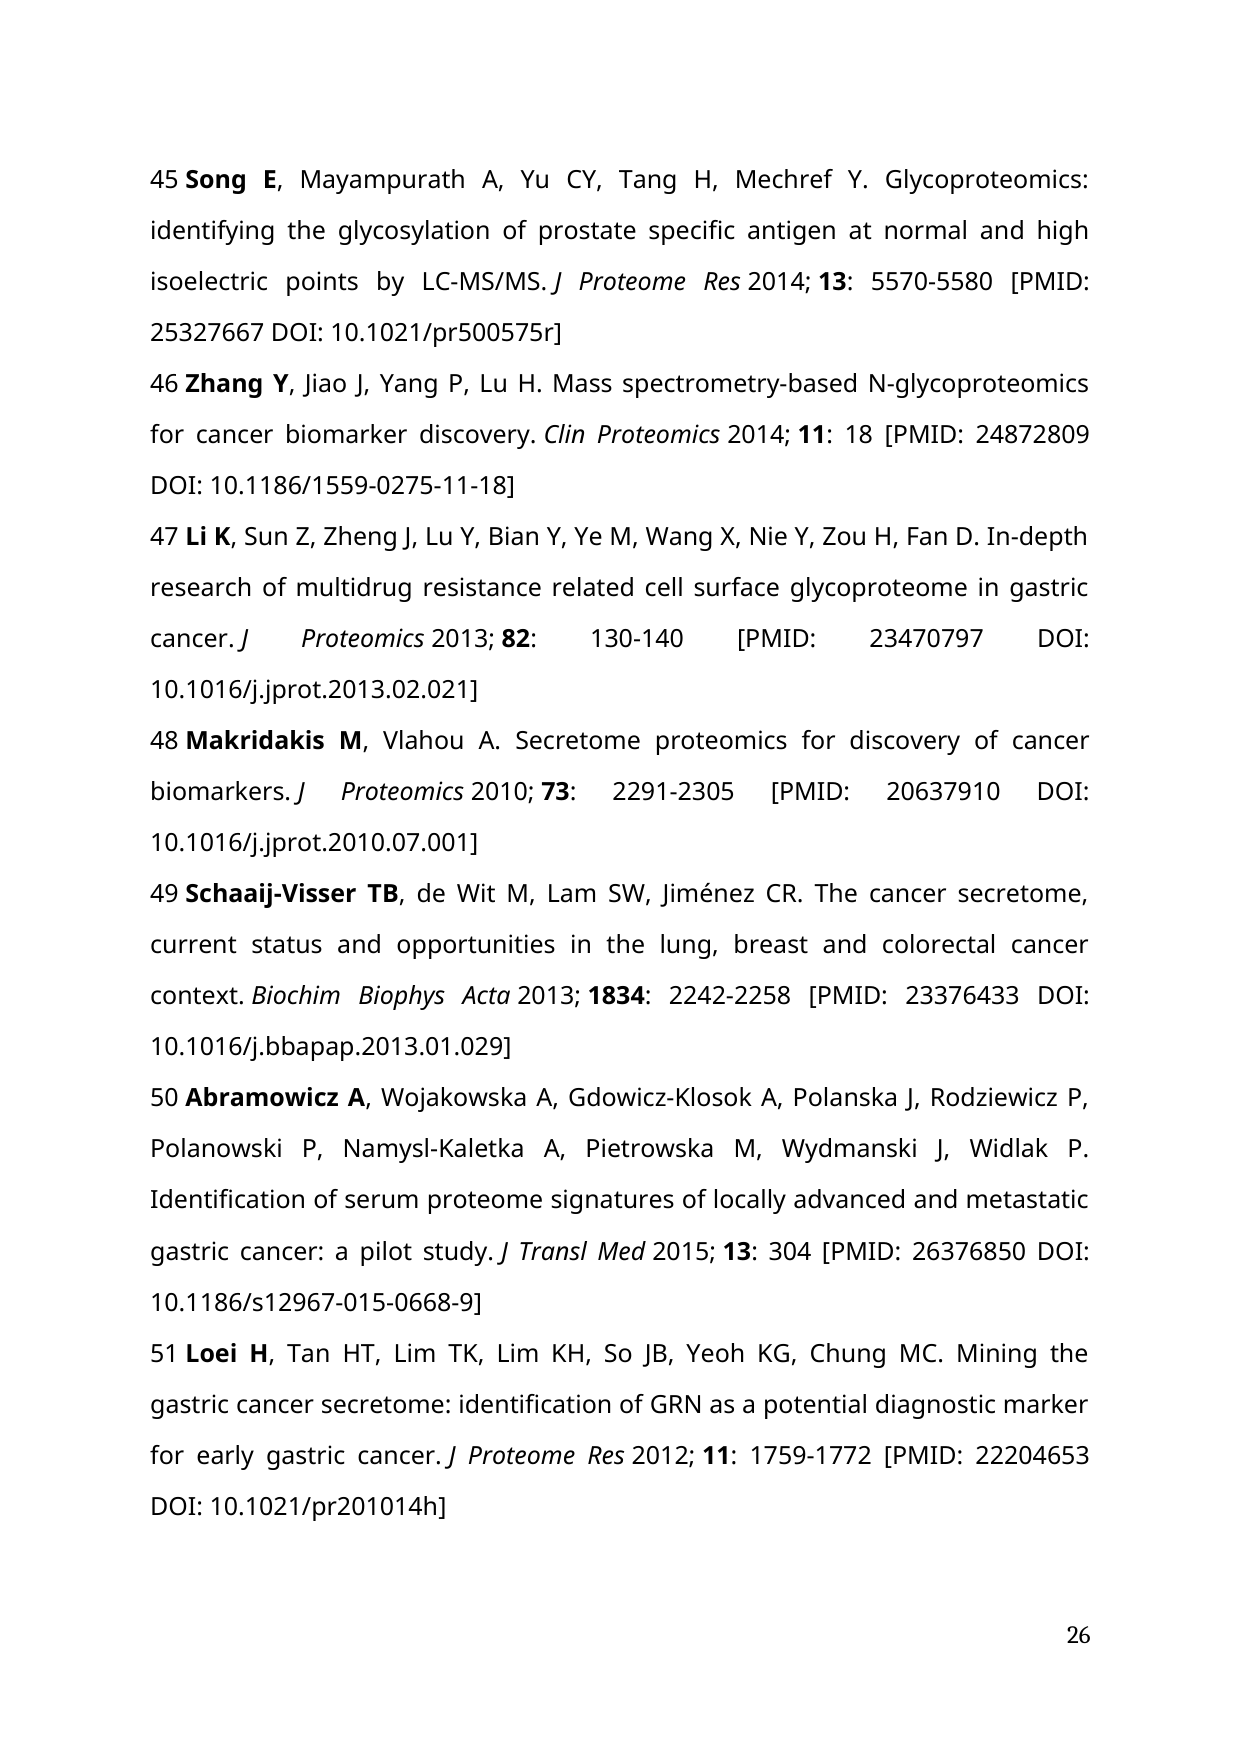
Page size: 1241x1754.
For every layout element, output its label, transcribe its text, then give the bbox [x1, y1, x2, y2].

text 47 Li K, Sun Z, Zheng J, Lu Y, Bian Y, Ye M, Wang X, Nie Y, Zou H, Fan D. In-depth research of multidrug resistance related cell surface glycoproteome in gastric cancer. J Proteomics 2013; 82: 130-140 [PMID: 23470797 DOI: 10.1016/j.jprot.2013.02.021] [150, 518, 1090, 706]
text 48 Makridakis M, Vlahou A. Secretome proteomics for discovery of cancer biomarkers. J Proteomics 2010; 73: 2291-2305 [PMID: 20637910 DOI: 10.1016/j.jprot.2010.07.001] [150, 723, 1090, 859]
text 51 Loei H, Tan HT, Lim TK, Lim KH, So JB, Yeoh KG, Chung MC. Mining the gastric cancer secretome: identification of GRN as a potential diagnostic marker for early gastric cancer. J Proteome Res 2012; 11: 1759-1772 [PMID: 22204653 DOI: 10.1021/pr201014h] [150, 1335, 1090, 1522]
text 50 Abramowicz A, Wojakowska A, Gdowicz-Klosok A, Polanska J, Rodziewicz P, Polanowski P, Namysl-Kaletka A, Pietrowska M, Wydmanski J, Widlak P. Identification of serum proteome signatures of locally advanced and metastatic gastric cancer: a pilot study. J Transl Med 2015; 13: 304 [PMID: 26376850 DOI: 10.1186/s12967-015-0668-9] [150, 1080, 1090, 1318]
text 46 Zhang Y, Jiao J, Yang P, Lu H. Mass spectrometry-based N-glycoproteomics for cancer biomarker discovery. Clin Proteomics 2014; 11: 18 [PMID: 24872809 DOI: 10.1186/1559-0275-11-18] [150, 365, 1090, 502]
text 49 Schaaij-Visser TB, de Wit M, Lam SW, Jiménez CR. The cancer secretome, current status and opportunities in the lung, breast and colorectal cancer context. Biochim Biophys Acta 2013; 1834: 2242-2258 [PMID: 23376433 DOI: 10.1016/j.bbapap.2013.01.029] [150, 876, 1090, 1063]
text 45 Song E, Mayampurath A, Yu CY, Tang H, Mechref Y. Glycoproteomics: identifying the glycosylation of prostate specific antigen at normal and high isoelectric points by LC-MS/MS. J Proteome Res 2014; 13: 5570-5580 [PMID: 25327667 DOI: 10.1021/pr500575r] [150, 161, 1090, 348]
